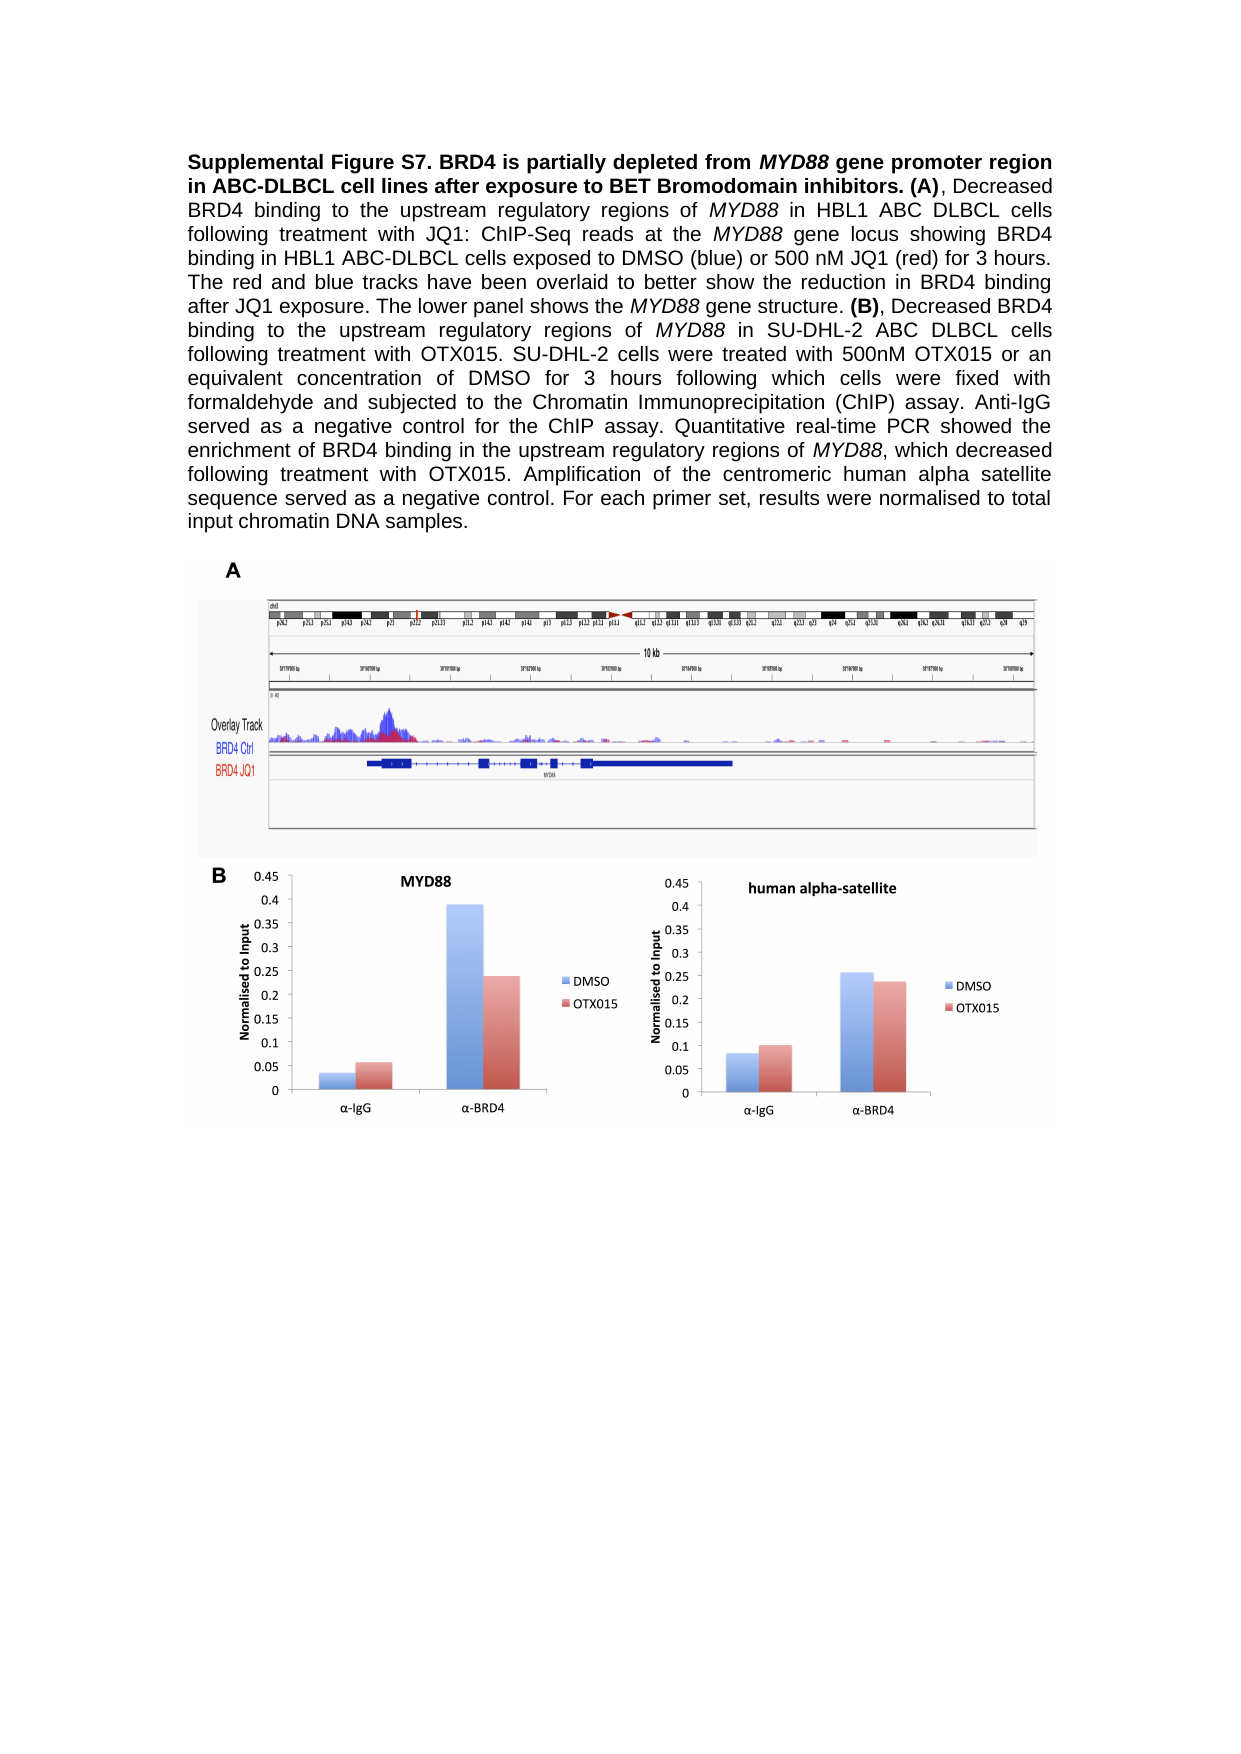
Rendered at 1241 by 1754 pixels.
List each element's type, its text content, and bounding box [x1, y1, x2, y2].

picture [187, 557, 1053, 1131]
text Supplemental Figure S7. BRD4 is partially depleted from MYD88 gene promoter region in ABC-DLBCL cell lines after exposure to BET Bromodomain inhibitors. (A), Decreased BRD4 binding to the upstream regulatory regions of MYD88 in HBL1 ABC DLBCL cells following treatment with JQ1: ChIP-Seq reads at the MYD88 gene locus showing BRD4 binding in HBL1 ABC-DLBCL cells exposed to DMSO (blue) or 500 nM JQ1 (red) for 3 hours. The red and blue tracks have been overlaid to better show the reduction in BRD4 binding after JQ1 exposure. The lower panel shows the MYD88 gene structure. (B), Decreased BRD4 binding to the upstream regulatory regions of MYD88 in SU-DHL-2 ABC DLBCL cells following treatment with OTX015. SU-DHL-2 cells were treated with 500nM OTX015 or an equivalent concentration of DMSO for 3 hours following which cells were fixed with formaldehyde and subjected to the Chromatin Immunoprecipitation (ChIP) assay. Anti-IgG served as a negative control for the ChIP assay. Quantitative real-time PCR showed the enrichment of BRD4 binding in the upstream regulatory regions of MYD88, which decreased following treatment with OTX015. Amplification of the centromeric human alpha satellite sequence served as a negative control. For each primer set, results were normalised to total input chromatin DNA samples. [187, 150, 1053, 533]
